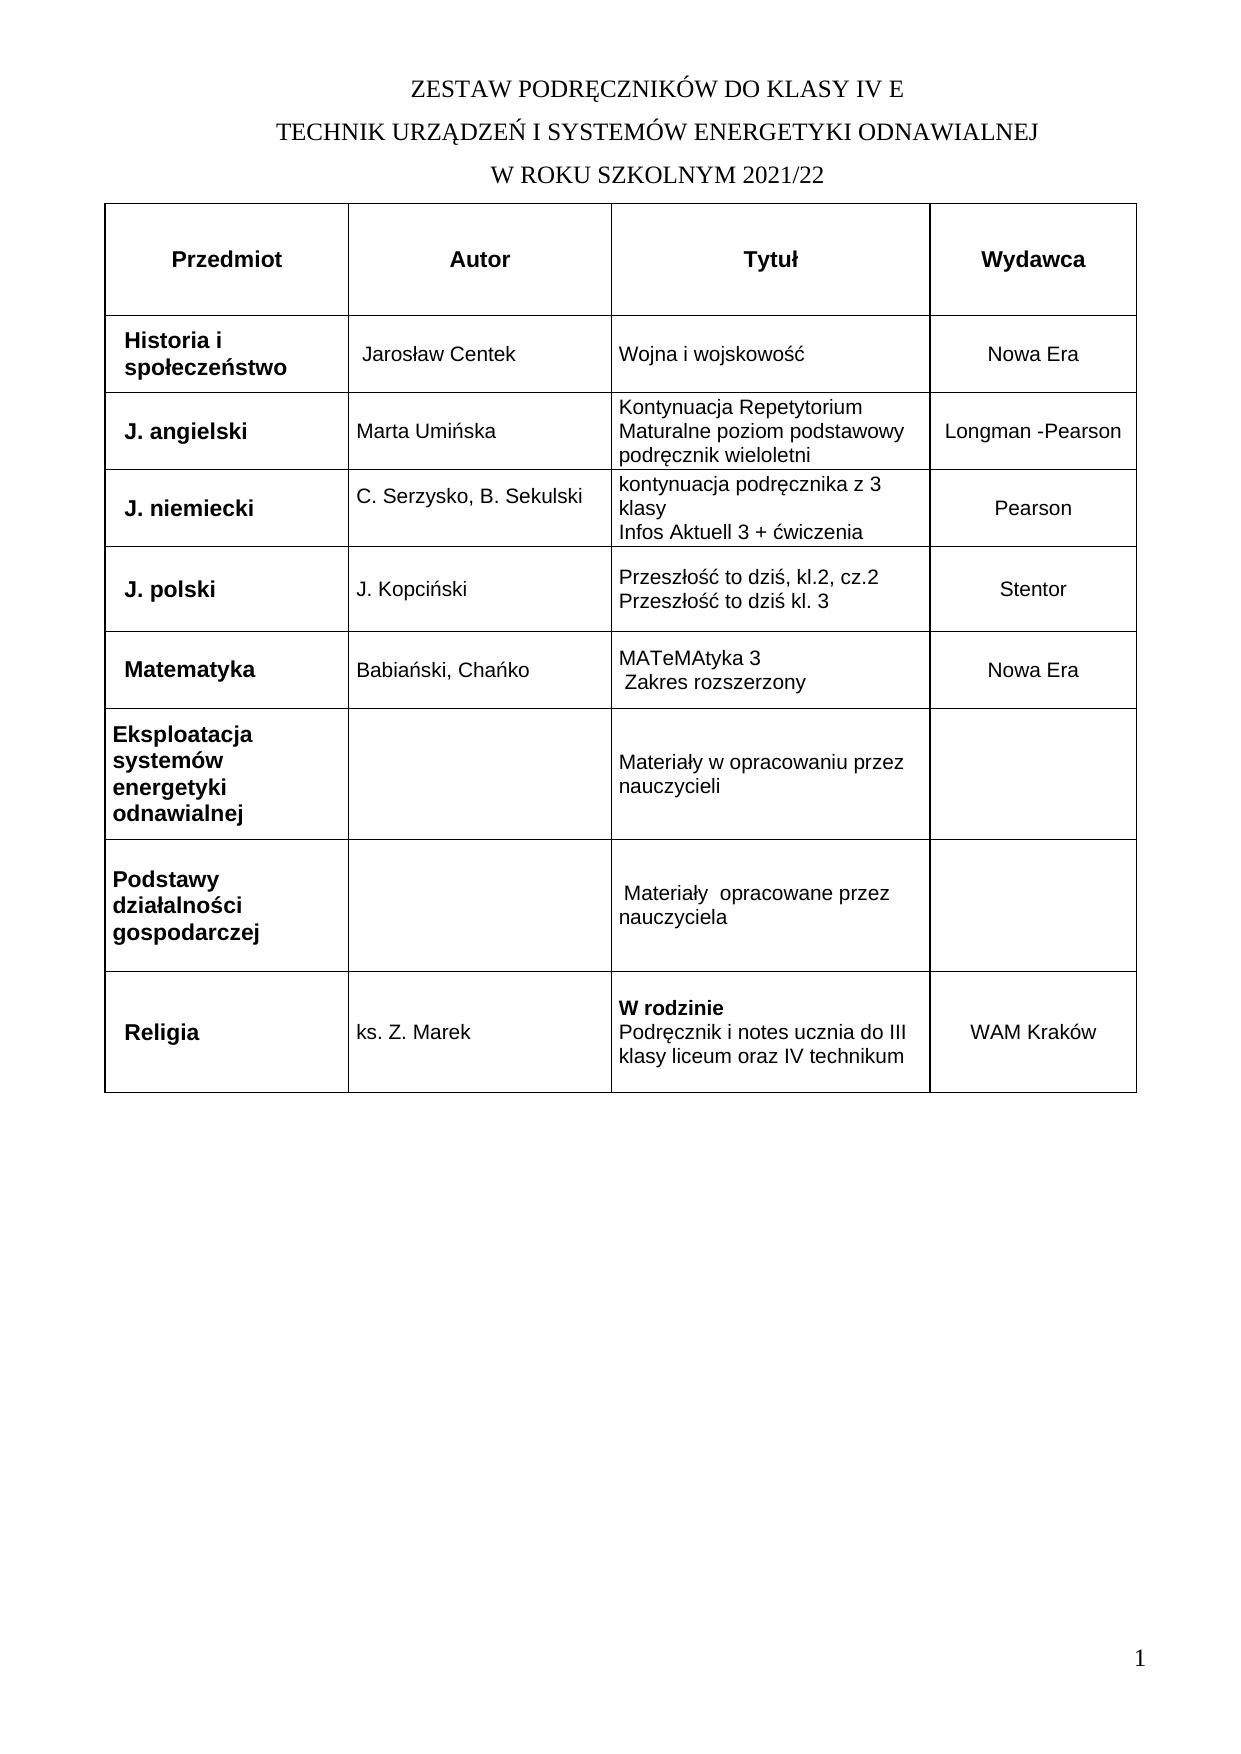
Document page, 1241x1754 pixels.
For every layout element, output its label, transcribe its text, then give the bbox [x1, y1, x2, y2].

table_cell Materiały opracowane przez nauczyciela [612, 840, 929, 971]
table_cell Nowa Era [931, 316, 1136, 392]
table_cell J. niemiecki [106, 470, 348, 546]
table_cell WAM Kraków [931, 972, 1136, 1092]
table_cell Przeszłość to dziś, kl.2, cz.2 Przeszłość to dziś kl. 3 [612, 547, 929, 631]
table_cell J. polski [106, 547, 348, 631]
table_cell Nowa Era [931, 632, 1136, 707]
table_cell Religia [106, 972, 348, 1092]
table_cell W rodzinie Podręcznik i notes ucznia do III klasy liceum oraz IV technikum [612, 972, 929, 1092]
table_header Autor [349, 204, 611, 315]
table_cell [349, 840, 611, 971]
table_cell Matematyka [106, 632, 348, 707]
table_cell Historia i społeczeństwo [106, 316, 348, 392]
table_cell [931, 709, 1136, 839]
table_cell [349, 709, 611, 839]
table_cell ks. Z. Marek [349, 972, 611, 1092]
table_cell Jarosław Centek [349, 316, 611, 392]
table_cell Podstawy działalności gospodarczej [106, 840, 348, 971]
table_cell [931, 840, 1136, 971]
table_header Wydawca [931, 204, 1136, 315]
table_cell kontynuacja podręcznika z 3 klasy Infos Aktuell 3 + ćwiczenia [612, 470, 929, 546]
table_cell Eksploatacja systemów energetyki odnawialnej [106, 709, 348, 839]
table_cell C. Serzysko, B. Sekulski [349, 470, 611, 546]
table_cell Pearson [931, 470, 1136, 546]
table_cell Wojna i wojskowość [612, 316, 929, 392]
table_cell Kontynuacja Repetytorium Maturalne poziom podstawowy podręcznik wieloletni [612, 393, 929, 469]
table_cell MATeMAtyka 3 Zakres rozszerzony [612, 632, 929, 707]
table_cell J. Kopciński [349, 547, 611, 631]
table_cell Marta Umińska [349, 393, 611, 469]
table_cell Materiały w opracowaniu przez nauczycieli [612, 709, 929, 839]
table_header Przedmiot [106, 204, 348, 315]
table_cell Stentor [931, 547, 1136, 631]
table_cell Babiański, Chańko [349, 632, 611, 707]
table_header Tytuł [612, 204, 929, 315]
table_cell Longman -Pearson [931, 393, 1136, 469]
table_cell J. angielski [106, 393, 348, 469]
